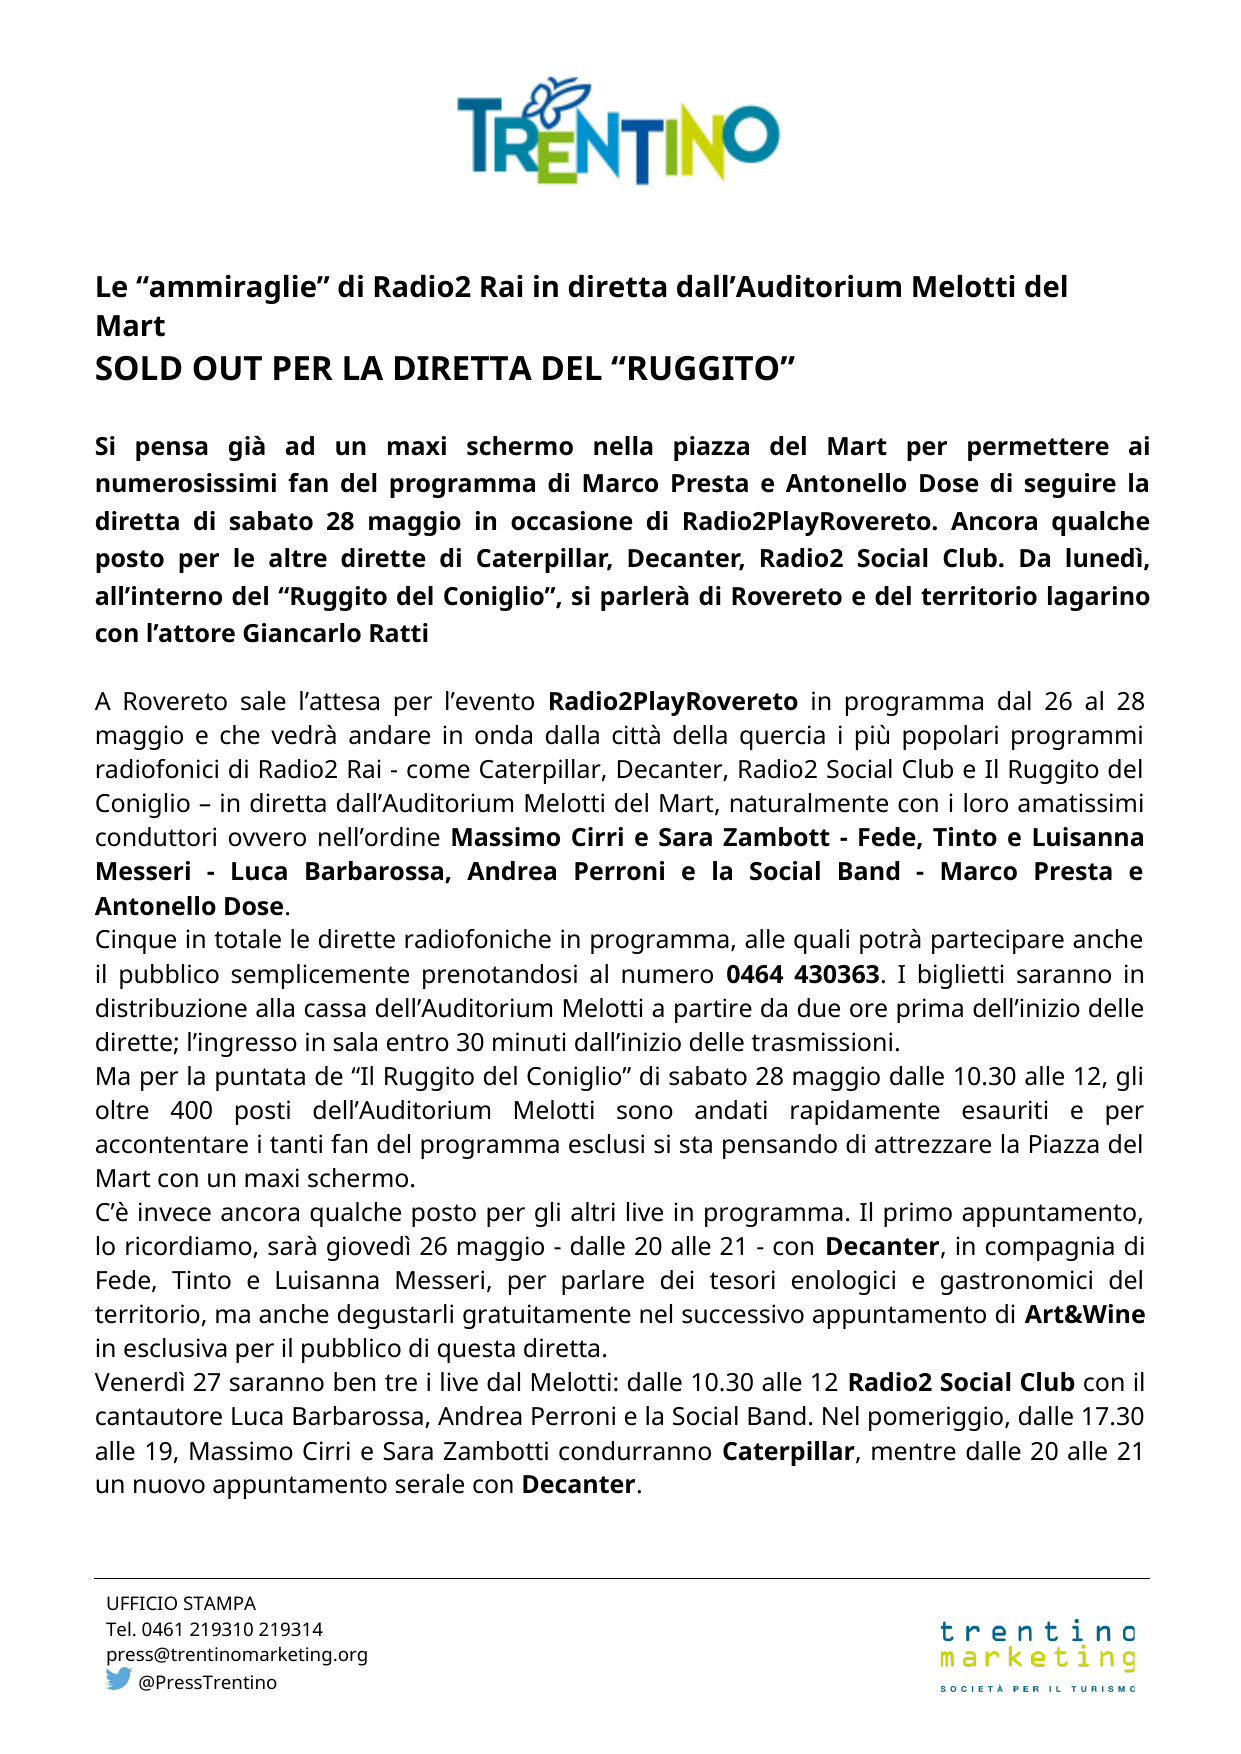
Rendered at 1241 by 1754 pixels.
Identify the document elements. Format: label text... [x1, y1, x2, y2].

picture [452, 65, 789, 194]
text A Rovereto sale l’attesa per l’evento Radio2PlayRovereto in programma dal 26 al 28 maggio e che vedrà andare in onda dalla città della quercia i più popolari programmi radiofonici di Radio2 Rai - come Caterpillar, Decanter, Radio2 Social Club e Il Ruggito del Coniglio – in diretta dall’Auditorium Melotti del Mart, naturalmente con i loro amatissimi conduttori ovvero nell’ordine Massimo Cirri e Sara Zambott - Fede, Tinto e Luisanna Messeri - Luca Barbarossa, Andrea Perroni e la Social Band - Marco Presta e Antonello Dose. [94, 684, 1146, 922]
text SOLD OUT PER LA DIRETTA DEL “RUGGITO” [94, 345, 1146, 391]
text C’è invece ancora qualche posto per gli altri live in programma. Il primo appuntamento, lo ricordiamo, sarà giovedì 26 maggio - dalle 20 alle 21 - con Decanter, in compagnia di Fede, Tinto e Luisanna Messeri, per parlare dei tesori enologici e gastronomici del territorio, ma anche degustarli gratuitamente nel successivo appuntamento di Art&Wine in esclusiva per il pubblico di questa diretta. [94, 1195, 1146, 1365]
text Venerdì 27 saranno ben tre i live dal Melotti: dalle 10.30 alle 12 Radio2 Social Club con il cantautore Luca Barbarossa, Andrea Perroni e la Social Band. Nel pomeriggio, dalle 17.30 alle 19, Massimo Cirri e Sara Zambotti condurranno Caterpillar, mentre dalle 20 alle 21 un nuovo appuntamento serale con Decanter. [94, 1365, 1146, 1501]
text Le “ammiraglie” di Radio2 Rai in diretta dall’Auditorium Melotti del Mart [94, 266, 1146, 345]
picture [100, 1667, 133, 1690]
text Ma per la puntata de “Il Ruggito del Coniglio” di sabato 28 maggio dalle 10.30 alle 12, gli oltre 400 posti dell’Auditorium Melotti sono andati rapidamente esauriti e per accontentare i tanti fan del programma esclusi si sta pensando di attrezzare la Piazza del Mart con un maxi schermo. [94, 1058, 1146, 1195]
text Cinque in totale le dirette radiofoniche in programma, alle quali potrà partecipare anche il pubblico semplicemente prenotandosi al numero 0464 430363. I biglietti saranno in distribuzione alla cassa dell’Auditorium Melotti a partire da due ore prima dell’inizio delle dirette; l’ingresso in sala entro 30 minuti dall’inizio delle trasmissioni. [94, 922, 1146, 1058]
text Si pensa già ad un maxi schermo nella piazza del Mart per permettere ai numerosissimi fan del programma di Marco Presta e Antonello Dose di seguire la diretta di sabato 28 maggio in occasione di Radio2PlayRovereto. Ancora qualche posto per le altre dirette di Caterpillar, Decanter, Radio2 Social Club. Da lunedì, all’interno del “Ruggito del Coniglio”, si parlerà di Rovereto e del territorio lagarino con l’attore Giancarlo Ratti [94, 425, 1152, 650]
